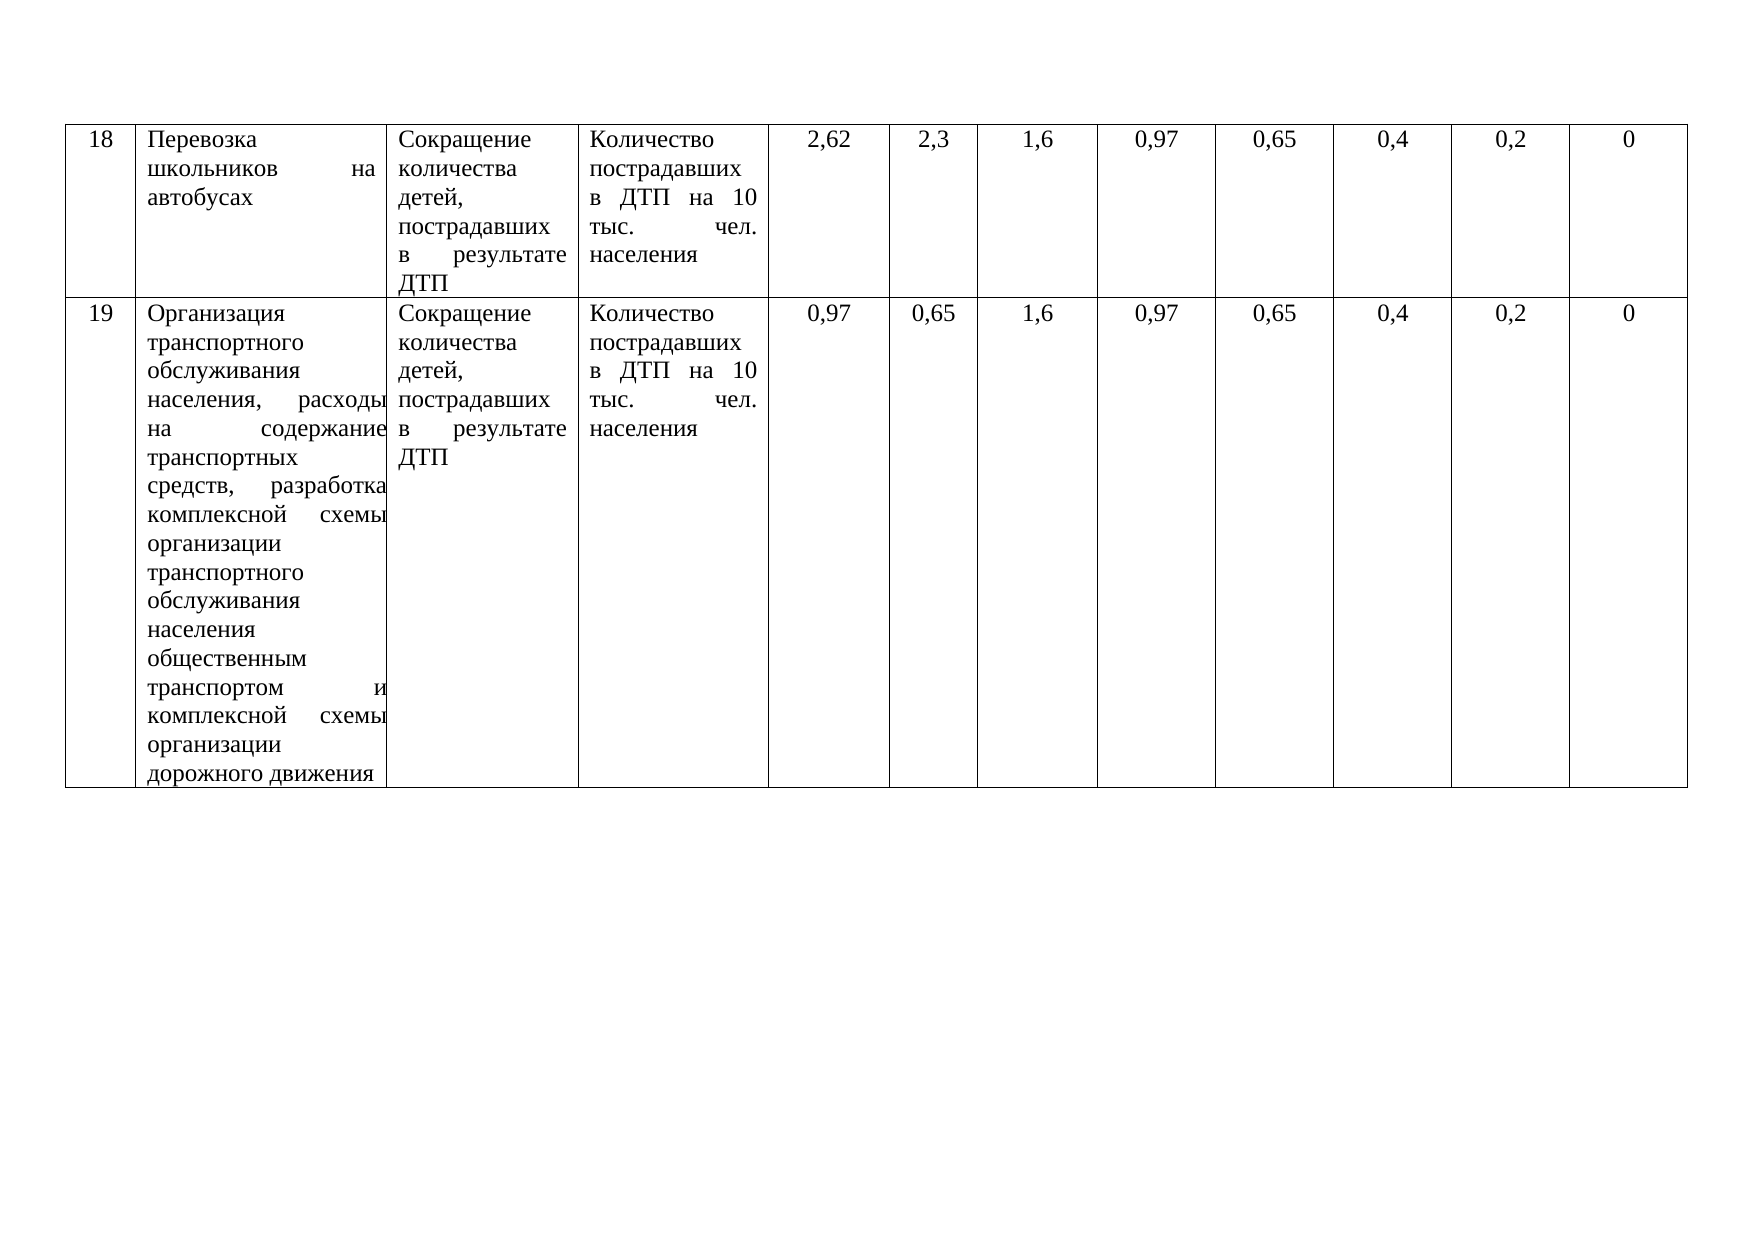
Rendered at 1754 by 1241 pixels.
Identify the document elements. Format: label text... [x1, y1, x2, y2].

table_cell 0 [1570, 125, 1687, 297]
table_cell 0,2 [1452, 125, 1569, 297]
table_cell 1,6 [978, 125, 1097, 297]
table_cell Перевозка школьников на автобусах [136, 125, 386, 297]
table_cell 0,65 [1216, 125, 1333, 297]
table_cell Сокращение количества детей, пострадавших в результате ДТП [387, 298, 578, 787]
table_cell 0,97 [769, 298, 889, 787]
table_cell 0,4 [1334, 125, 1451, 297]
table_cell Количество пострадавших в ДТП на 10 тыс. чел. населения [579, 125, 768, 297]
table_cell 0,65 [1216, 298, 1333, 787]
table_cell 19 [66, 298, 135, 787]
table_cell 0,4 [1334, 298, 1451, 787]
table_cell Сокращение количества детей, пострадавших в результате ДТП [387, 125, 578, 297]
table_cell Организация транспортного обслуживания населения, расходы на содержание транспортных средств, разработка комплексной схемы организации транспортного обслуживания населения общественным транспортом и комплексной схемы организации дорожного движения [136, 298, 386, 787]
table_cell 1,6 [978, 298, 1097, 787]
table_cell 0,2 [1452, 298, 1569, 787]
table_cell 0,97 [1098, 125, 1215, 297]
table_cell 2,3 [890, 125, 977, 297]
table_cell 0 [1570, 298, 1687, 787]
table_cell 0,97 [1098, 298, 1215, 787]
table_cell Количество пострадавших в ДТП на 10 тыс. чел. населения [579, 298, 768, 787]
table_cell 2,62 [769, 125, 889, 297]
table_cell 0,65 [890, 298, 977, 787]
table_cell 18 [66, 125, 135, 297]
